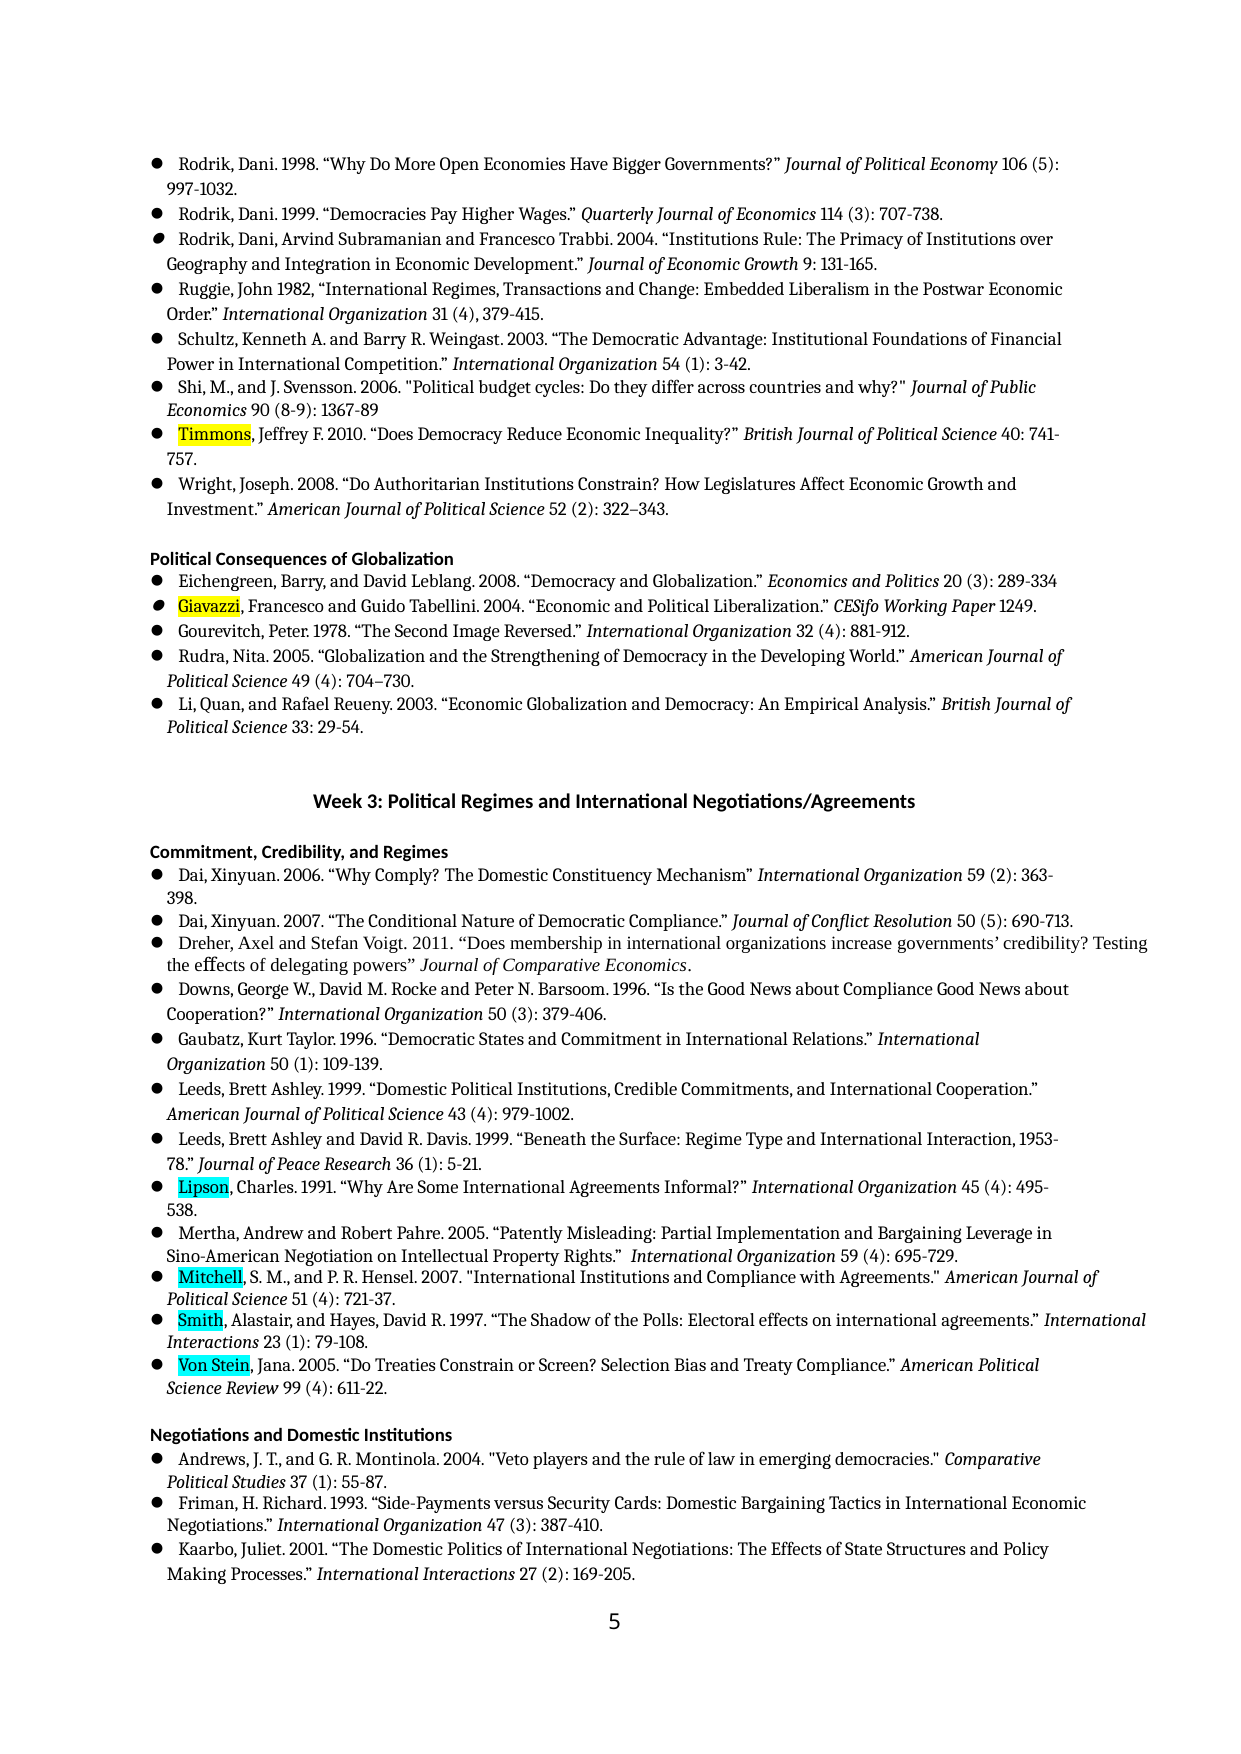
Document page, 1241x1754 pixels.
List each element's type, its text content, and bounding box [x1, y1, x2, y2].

list Andrews, J. T., and G. R. Montinola. 2004. "Veto players and the rule of law in emerging democracies." Comparative Political Studies 37 (1): 55-87. [150, 1447, 1079, 1493]
list Giavazzi, Francesco and Guido Tabellini. 2004. “Economic and Political Liberalization.” CESifo Working Paper 1249. [150, 592, 1079, 617]
list Gourevitch, Peter. 1978. “The Second Image Reversed.” International Organization 32 (4): 881-912. [150, 617, 1079, 642]
list Lipson, Charles. 1991. “Why Are Some International Agreements Informal?” International Organization 45 (4): 495-538. [150, 1175, 1079, 1221]
list Schultz, Kenneth A. and Barry R. Weingast. 2003. “The Democratic Advantage: Institutional Foundations of Financial Power in International Competition.” International Organization 54 (1): 3-42. [150, 325, 1079, 375]
list Eichengreen, Barry, and David Leblang. 2008. “Democracy and Globalization.” Economics and Politics 20 (3): 289-334 [150, 571, 1079, 592]
list Rudra, Nita. 2005. “Globalization and the Strengthening of Democracy in the Developing World.” American Journal of Political Science 49 (4): 704–730. [150, 642, 1079, 692]
list Kaarbo, Juliet. 2001. “The Domestic Politics of International Negotiations: The Effects of State Structures and Policy Making Processes.” International Interactions 27 (2): 169-205. [150, 1536, 1079, 1586]
list Leeds, Brett Ashley. 1999. “Domestic Political Institutions, Credible Commitments, and International Cooperation.” American Journal of Political Science 43 (4): 979-1002. [150, 1075, 1079, 1125]
list Timmons, Jeffrey F. 2010. “Does Democracy Reduce Economic Inequality?” British Journal of Political Science 40: 741-757. [150, 421, 1079, 471]
list Shi, M., and J. Svensson. 2006. "Political budget cycles: Do they differ across countries and why?" Journal of Public Economics 90 (8-9): 1367-89 [150, 375, 1079, 421]
text Negotiations and Domestic Institutions [150, 1422, 1079, 1447]
list Rodrik, Dani, Arvind Subramanian and Francesco Trabbi. 2004. “Institutions Rule: The Primacy of Institutions over Geography and Integration in Economic Development.” Journal of Economic Growth 9: 131-165. [150, 225, 1079, 275]
list Wright, Joseph. 2008. “Do Authoritarian Institutions Constrain? How Legislatures Affect Economic Growth and Investment.” American Journal of Political Science 52 (2): 322–343. [150, 471, 1079, 521]
list Li, Quan, and Rafael Reueny. 2003. “Economic Globalization and Democracy: An Empirical Analysis.” British Journal of Political Science 33: 29-54. [150, 692, 1079, 738]
list Dai, Xinyuan. 2007. “The Conditional Nature of Democratic Compliance.” Journal of Conflict Resolution 50 (5): 690-713. [150, 909, 1079, 932]
list Ruggie, John 1982, “International Regimes, Transactions and Change: Embedded Liberalism in the Postwar Economic Order.” International Organization 31 (4), 379-415. [150, 275, 1079, 325]
list Dreher, Axel and Stefan Voigt. 2011. “Does membership in international organizations increase governments’ credibility? Testing the eﬀects of delegating powers” Journal of Comparative Economics. [150, 932, 1154, 975]
list Von Stein, Jana. 2005. “Do Treaties Constrain or Screen? Selection Bias and Treaty Compliance.” American Political Science Review 99 (4): 611-22. [150, 1353, 1079, 1399]
list Mertha, Andrew and Robert Pahre. 2005. “Patently Misleading: Partial Implementation and Bargaining Leverage in Sino-American Negotiation on Intellectual Property Rights.” International Organization 59 (4): 695-729. [150, 1221, 1079, 1267]
text Political Consequences of Globalization [150, 546, 1079, 571]
list Smith, Alastair, and Hayes, David R. 1997. “The Shadow of the Polls: Electoral effects on international agreements.” International Interactions 23 (1): 79-108. [150, 1310, 1154, 1353]
list Rodrik, Dani. 1998. “Why Do More Open Economies Have Bigger Governments?” Journal of Political Economy 106 (5): 997-1032. [150, 150, 1079, 200]
list Rodrik, Dani. 1999. “Democracies Pay Higher Wages.” Quarterly Journal of Economics 114 (3): 707-738. [150, 200, 1079, 225]
list Friman, H. Richard. 1993. “Side-Payments versus Security Cards: Domestic Bargaining Tactics in International Economic Negotiations.” International Organization 47 (3): 387-410. [150, 1493, 1154, 1536]
text Week 3: Political Regimes and International Negotiations/Agreements [150, 788, 1079, 813]
list Dai, Xinyuan. 2006. “Why Comply? The Domestic Constituency Mechanism” International Organization 59 (2): 363-398. [150, 863, 1079, 909]
text Commitment, Credibility, and Regimes [150, 838, 1079, 863]
list Downs, George W., David M. Rocke and Peter N. Barsoom. 1996. “Is the Good News about Compliance Good News about Cooperation?” International Organization 50 (3): 379-406. [150, 975, 1079, 1025]
list Gaubatz, Kurt Taylor. 1996. “Democratic States and Commitment in International Relations.” International Organization 50 (1): 109-139. [150, 1025, 1079, 1075]
list Mitchell, S. M., and P. R. Hensel. 2007. "International Institutions and Compliance with Agreements." American Journal of Political Science 51 (4): 721-37. [150, 1267, 1154, 1310]
list Leeds, Brett Ashley and David R. Davis. 1999. “Beneath the Surface: Regime Type and International Interaction, 1953-78.” Journal of Peace Research 36 (1): 5-21. [150, 1125, 1079, 1175]
